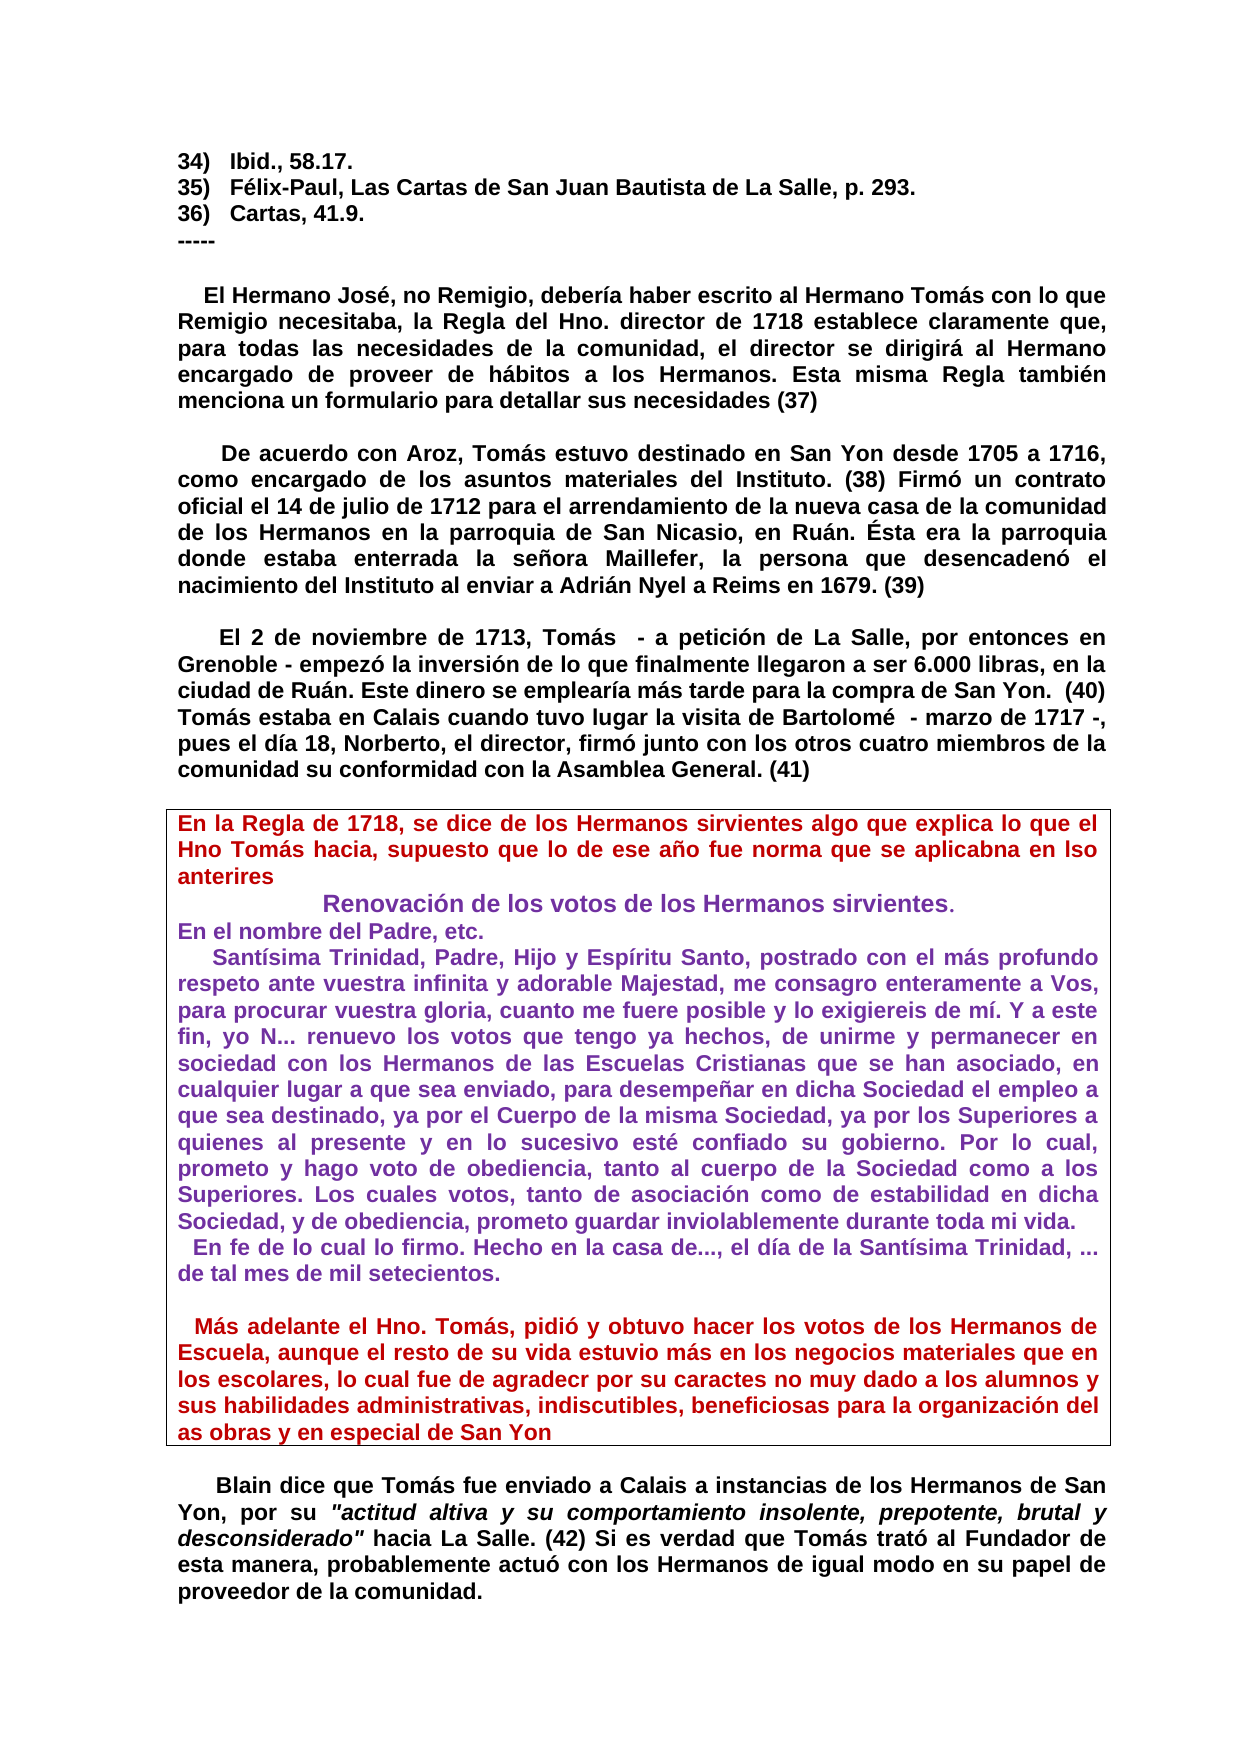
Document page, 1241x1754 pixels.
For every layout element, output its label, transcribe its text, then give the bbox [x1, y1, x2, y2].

table_header En la Regla de 1718, se dice de los Hermanos sirvientes algo que explica lo que el Hno Tomás hacia, supuesto que lo de ese año fue norma que se aplicabna en lso anterires Renovación de los votos de los Hermanos sirvientes. En el nombre del Padre, etc. Santísima Trinidad, Padre, Hijo y Espíritu Santo, postrado con el más profundo respeto ante vuestra infinita y adorable Majestad, me consagro enteramente a Vos, para procurar vuestra gloria, cuanto me fuere posible y lo exigiereis de mí. Y a este fin, yo N... renuevo los votos que tengo ya hechos, de unirme y permanecer en sociedad con los Hermanos de las Escuelas Cristianas que se han asociado, en cualquier lugar a que sea enviado, para desempeñar en dicha Sociedad el empleo a que sea destinado, ya por el Cuerpo de la misma Sociedad, ya por los Superiores a quienes al presente y en lo sucesivo esté confiado su gobierno. Por lo cual, prometo y hago voto de obediencia, tanto al cuerpo de la Sociedad como a los Superiores. Los cuales votos, tanto de asociación como de estabilidad en dicha Sociedad, y de obediencia, prometo guardar inviolablemente durante toda mi vida. En fe de lo cual lo firmo. Hecho en la casa de..., el día de la Santísima Trinidad, ... de tal mes de mil setecientos. Más adelante el Hno. Tomás, pidió y obtuvo hacer los votos de los Hermanos de Escuela, aunque el resto de su vida estuvio más en los negocios materiales que en los escolares, lo cual fue de agradecr por su caractes no muy dado a los alumnos y sus habilidades administrativas, indiscutibles, beneficiosas para la organización del as obras y en especial de San Yon [167, 810, 1110, 1445]
text De acuerdo con Aroz, Tomás estuvo destinado en San Yon desde 1705 a 1716, como encargado de los asuntos materiales del Instituto. (38) Firmó un contrato oficial el 14 de julio de 1712 para el arrendamiento de la nueva casa de la comunidad de los Hermanos en la parroquia de San Nicasio, en Ruán. Ésta era la parroquia donde estaba enterrada la señora Maillefer, la persona que desencadenó el nacimiento del Instituto al enviar a Adrián Nyel a Reims en 1679. (39) [177, 440, 1107, 598]
text El Hermano José, no Remigio, debería haber escrito al Hermano Tomás con lo que Remigio necesitaba, la Regla del Hno. director de 1718 establece claramente que, para todas las necesidades de la comunidad, el director se dirigirá al Hermano encargado de proveer de hábitos a los Hermanos. Esta misma Regla también menciona un formulario para detallar sus necesidades (37) [177, 282, 1107, 413]
text Blain dice que Tomás fue enviado a Calais a instancias de los Hermanos de San Yon, por su "actitud altiva y su comportamiento insolente, prepotente, brutal y desconsiderado" hacia La Salle. (42) Si es verdad que Tomás trató al Fundador de esta manera, probablemente actuó con los Hermanos de igual modo en su papel de proveedor de la comunidad. [177, 1472, 1107, 1604]
text Tomás estaba en Calais cuando tuvo lugar la visita de Bartolomé - marzo de 1717 -, pues el día 18, Norberto, el director, firmó junto con los otros cuatro miembros de la comunidad su conformidad con la Asamblea General. (41) [177, 703, 1107, 782]
text 34) Ibid., 58.17. [177, 148, 1107, 174]
text 36) Cartas, 41.9. [177, 200, 1107, 227]
text 35) Félix-Paul, Las Cartas de San Juan Bautista de La Salle, p. 293. [177, 174, 1107, 200]
text El 2 de noviembre de 1713, Tomás - a petición de La Salle, por entonces en Grenoble - empezó la inversión de lo que finalmente llegaron a ser 6.000 libras, en la ciudad de Ruán. Este dinero se emplearía más tarde para la compra de San Yon. (40) [177, 624, 1107, 703]
text ----- [177, 227, 1107, 253]
